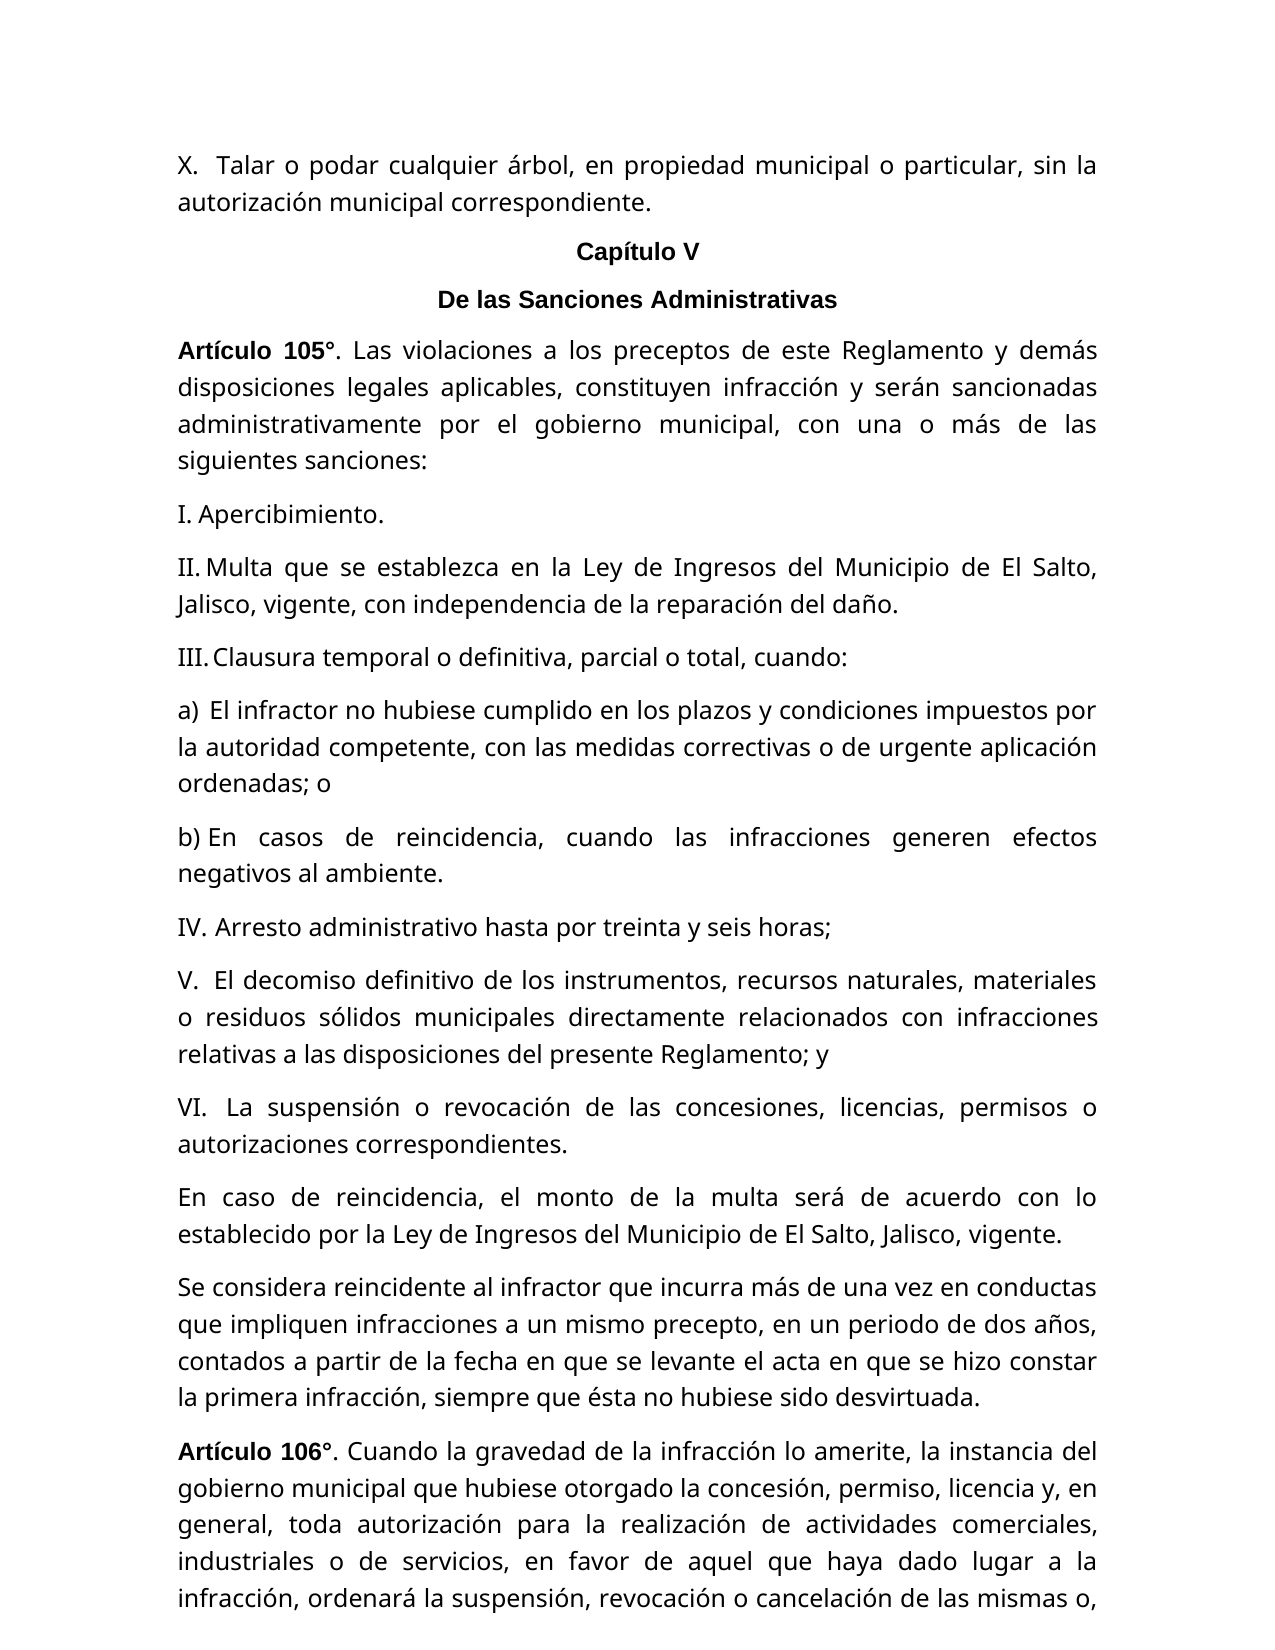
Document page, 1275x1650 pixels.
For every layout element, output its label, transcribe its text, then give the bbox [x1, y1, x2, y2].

list La suspensión o revocación de las concesiones, licencias, permisos o autorizaciones correspondientes. [177, 1089, 1097, 1160]
text En caso de reincidencia, el monto de la multa será de acuerdo con lo establecido por la Ley de Ingresos del Municipio de El Salto, Jalisco, vigente. [177, 1180, 1098, 1251]
list Multa que se establezca en la Ley de Ingresos del Municipio de El Salto, Jalisco, vigente, con independencia de la reparación del daño. [177, 549, 1098, 620]
list Arresto administrativo hasta por treinta y seis horas; [177, 909, 1223, 944]
list En casos de reincidencia, cuando las infracciones generen efectos negativos al ambiente. [177, 819, 1098, 890]
text Se considera reincidente al infractor que incurra más de una vez en conductas que impliquen infracciones a un mismo precepto, en un periodo de dos años, contados a partir de la fecha en que se levante el acta en que se hizo constar la primera infracción, siempre que ésta no hubiese sido desvirtuada. [177, 1270, 1098, 1414]
list El decomiso definitivo de los instrumentos, recursos naturales, materiales o residuos sólidos municipales directamente relacionados con infracciones relativas a las disposiciones del presente Reglamento; y [177, 963, 1098, 1070]
list Talar o podar cualquier árbol, en propiedad municipal o particular, sin la autorización municipal correspondiente. [177, 148, 1098, 218]
list El infractor no hubiese cumplido en los plazos y condiciones impuestos por la autoridad competente, con las medidas correctivas o de urgente aplicación ordenadas; o [177, 692, 1097, 800]
list Apercibimiento. [177, 496, 1223, 530]
text Capítulo V [276, 237, 1000, 266]
list Clausura temporal o definitiva, parcial o total, cuando: [177, 639, 1223, 673]
text Artículo 105°. Las violaciones a los preceptos de este Reglamento y demás disposiciones legales aplicables, constituyen infracción y serán sancionadas administrativamente por el gobierno municipal, con una o más de las siguientes sanciones: [177, 333, 1098, 477]
text De las Sanciones Administrativas [276, 285, 999, 314]
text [177, 1433, 1098, 1614]
